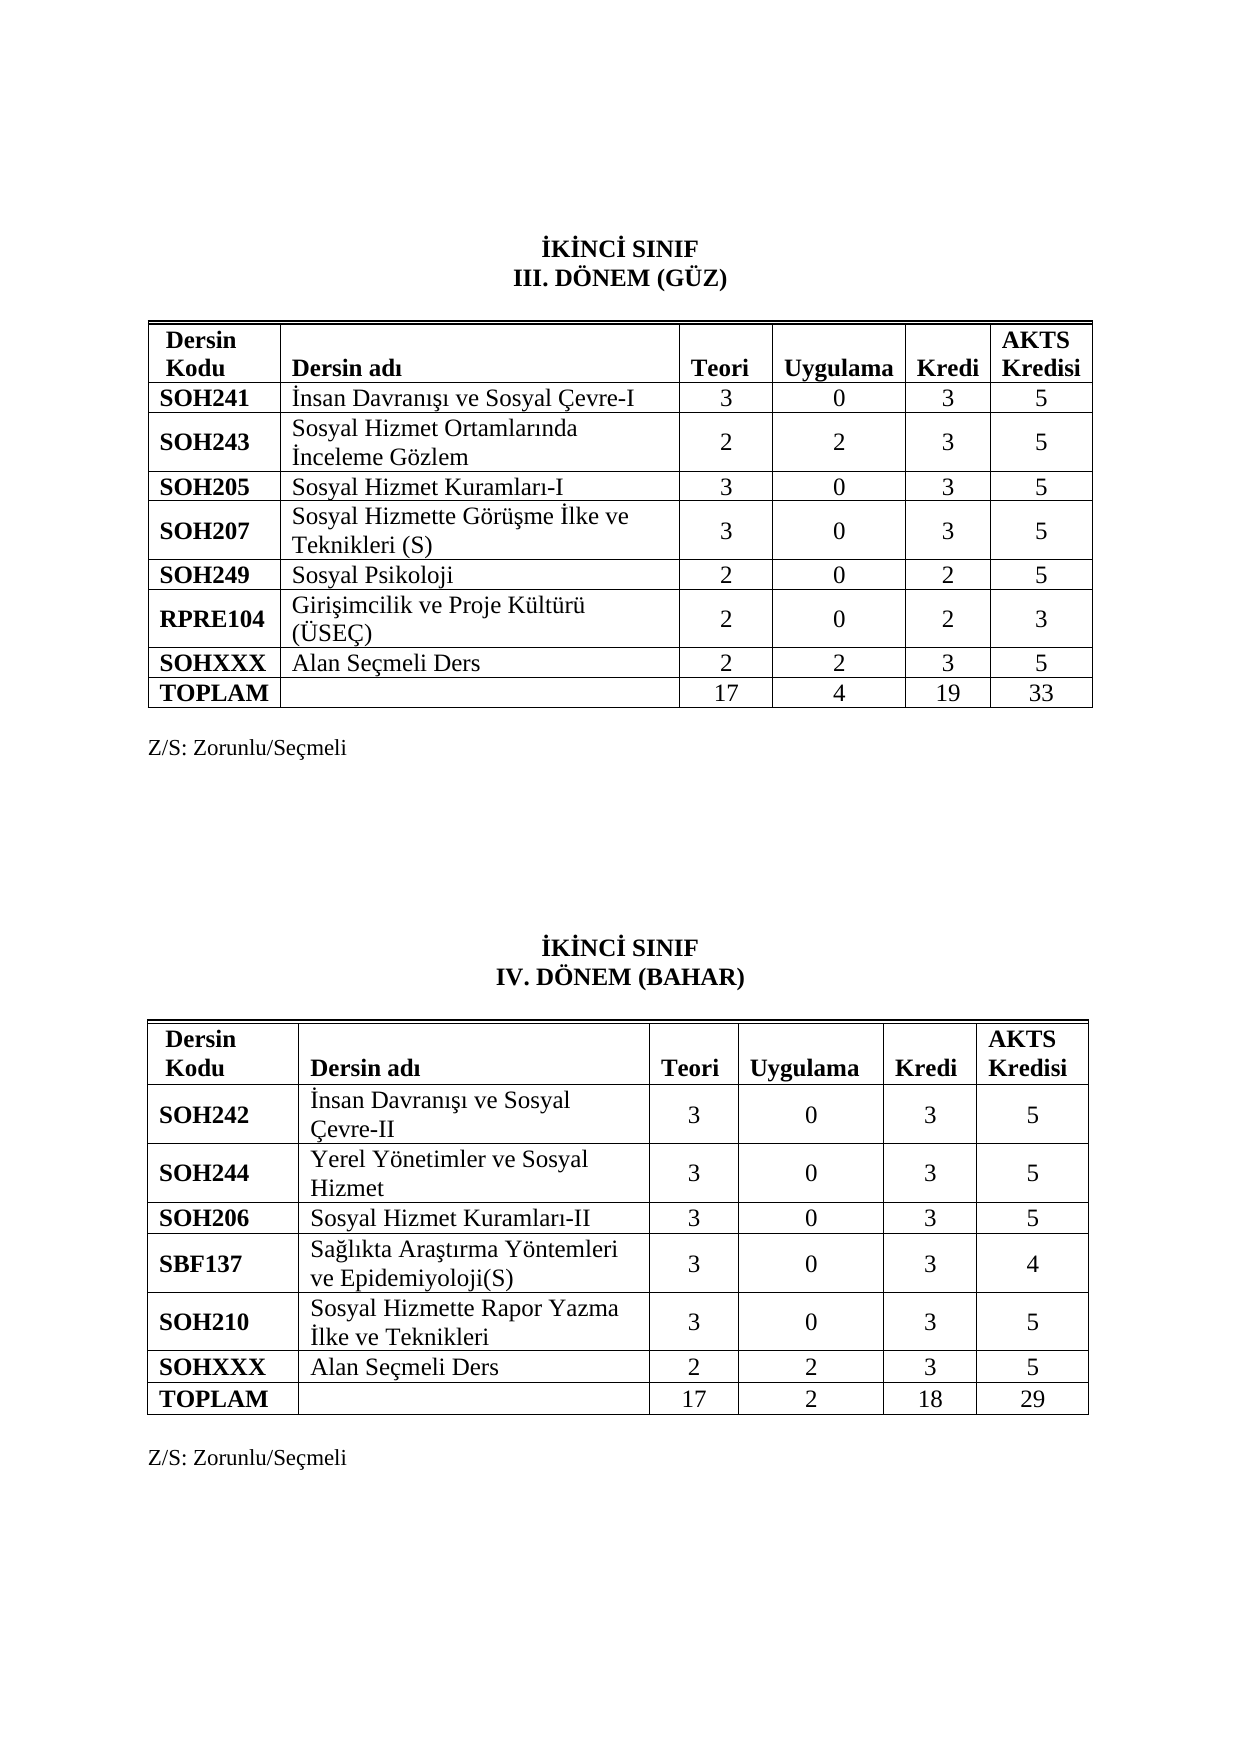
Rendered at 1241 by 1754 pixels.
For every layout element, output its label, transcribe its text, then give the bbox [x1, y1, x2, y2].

table_cell 3 [650, 1085, 738, 1143]
table_cell 2 [680, 413, 772, 471]
table_cell 0 [773, 472, 905, 500]
table_cell Sosyal Psikoloji [281, 560, 679, 589]
table_cell 2 [680, 648, 772, 677]
table_header Teori [680, 325, 772, 382]
table_cell 3 [884, 1085, 976, 1143]
table_cell SOH242 [148, 1085, 298, 1143]
table_cell TOPLAM [149, 678, 280, 707]
table_cell 3 [884, 1144, 976, 1202]
text IV. DÖNEM (BAHAR) [148, 962, 1093, 991]
table_cell SOHXXX [149, 648, 280, 677]
table_cell 3 [884, 1234, 976, 1292]
table_cell 0 [773, 383, 905, 412]
table_cell 0 [773, 590, 905, 647]
table_cell 3 [680, 472, 772, 500]
table_cell 2 [680, 560, 772, 589]
table_cell 2 [680, 590, 772, 647]
table_header Uygulama [773, 325, 905, 382]
table_cell 3 [991, 590, 1092, 647]
table_cell Sosyal Hizmet Ortamlarında İnceleme Gözlem [281, 413, 679, 471]
table_cell [281, 678, 679, 707]
table_cell 2 [650, 1351, 738, 1382]
table_cell 5 [991, 413, 1092, 471]
table_cell 4 [773, 678, 905, 707]
table_cell 5 [977, 1085, 1088, 1143]
table_cell 5 [977, 1293, 1088, 1350]
table_cell 0 [739, 1085, 883, 1143]
table_cell 2 [773, 413, 905, 471]
table_header AKTS Kredisi [991, 325, 1092, 382]
table_cell SOH241 [149, 383, 280, 412]
table_cell SOH249 [149, 560, 280, 589]
table_cell Sosyal Hizmette Rapor Yazma İlke ve Teknikleri [299, 1293, 649, 1350]
table_cell 2 [906, 590, 990, 647]
table_cell 2 [906, 560, 990, 589]
table_cell 2 [739, 1383, 883, 1414]
table_cell Sağlıkta Araştırma Yöntemleri ve Epidemiyoloji(S) [299, 1234, 649, 1292]
table_cell 0 [739, 1144, 883, 1202]
table_cell 3 [906, 413, 990, 471]
table_cell SOH206 [148, 1203, 298, 1233]
table_cell 3 [906, 501, 990, 559]
table_header Dersin Kodu [148, 1024, 298, 1084]
text Z/S: Zorunlu/Seçmeli [148, 708, 1093, 761]
table_cell 3 [650, 1203, 738, 1233]
table_cell 5 [977, 1144, 1088, 1202]
table_cell SOHXXX [148, 1351, 298, 1382]
text İKİNCİ SINIF [148, 234, 1093, 263]
table_cell 3 [884, 1293, 976, 1350]
table_cell 3 [906, 472, 990, 500]
table_cell 0 [773, 560, 905, 589]
table_cell 29 [977, 1383, 1088, 1414]
text Z/S: Zorunlu/Seçmeli [148, 1444, 1093, 1470]
table_cell 0 [739, 1234, 883, 1292]
table_cell SOH244 [148, 1144, 298, 1202]
table_cell 2 [773, 648, 905, 677]
table_cell RPRE104 [149, 590, 280, 647]
table_cell 3 [884, 1203, 976, 1233]
table_cell SOH210 [148, 1293, 298, 1350]
table_cell 5 [977, 1351, 1088, 1382]
table_cell 4 [977, 1234, 1088, 1292]
text İKİNCİ SINIF [148, 933, 1093, 962]
table_cell Sosyal Hizmet Kuramları-II [299, 1203, 649, 1233]
text III. DÖNEM (GÜZ) [148, 263, 1093, 291]
table_cell 3 [906, 383, 990, 412]
table_cell Sosyal Hizmet Kuramları-I [281, 472, 679, 500]
table_cell 3 [680, 501, 772, 559]
table_cell [299, 1383, 649, 1414]
table_cell SOH243 [149, 413, 280, 471]
table_cell 5 [991, 472, 1092, 500]
table_cell Sosyal Hizmette Görüşme İlke ve Teknikleri (S) [281, 501, 679, 559]
table_header Dersin adı [281, 325, 679, 382]
table_cell 3 [650, 1234, 738, 1292]
table_cell 19 [906, 678, 990, 707]
table_cell 3 [680, 383, 772, 412]
table_cell 5 [977, 1203, 1088, 1233]
table_cell 3 [650, 1293, 738, 1350]
table_cell İnsan Davranışı ve Sosyal Çevre-I [281, 383, 679, 412]
table_cell 33 [991, 678, 1092, 707]
table_cell 18 [884, 1383, 976, 1414]
table_cell Yerel Yönetimler ve Sosyal Hizmet [299, 1144, 649, 1202]
table_header Kredi [906, 325, 990, 382]
table_cell TOPLAM [148, 1383, 298, 1414]
table_cell 17 [680, 678, 772, 707]
table_cell 5 [991, 383, 1092, 412]
table_cell İnsan Davranışı ve Sosyal Çevre-II [299, 1085, 649, 1143]
table_cell 0 [739, 1293, 883, 1350]
table_cell Alan Seçmeli Ders [299, 1351, 649, 1382]
table_header Dersin adı [299, 1024, 649, 1084]
table_header AKTS Kredisi [977, 1024, 1088, 1084]
table_header Dersin Kodu [149, 325, 280, 382]
table_cell 0 [739, 1203, 883, 1233]
table_cell SOH205 [149, 472, 280, 500]
table_cell Alan Seçmeli Ders [281, 648, 679, 677]
table_cell SOH207 [149, 501, 280, 559]
table_header Uygulama [739, 1024, 883, 1084]
table_cell 2 [739, 1351, 883, 1382]
table_cell 5 [991, 501, 1092, 559]
table_cell 3 [650, 1144, 738, 1202]
table_cell 5 [991, 560, 1092, 589]
table_cell 0 [773, 501, 905, 559]
table_cell 5 [991, 648, 1092, 677]
table_header Teori [650, 1024, 738, 1084]
table_header Kredi [884, 1024, 976, 1084]
table_cell 3 [884, 1351, 976, 1382]
table_cell Girişimcilik ve Proje Kültürü (ÜSEÇ) [281, 590, 679, 647]
table_cell 17 [650, 1383, 738, 1414]
table_cell 3 [906, 648, 990, 677]
table_cell SBF137 [148, 1234, 298, 1292]
